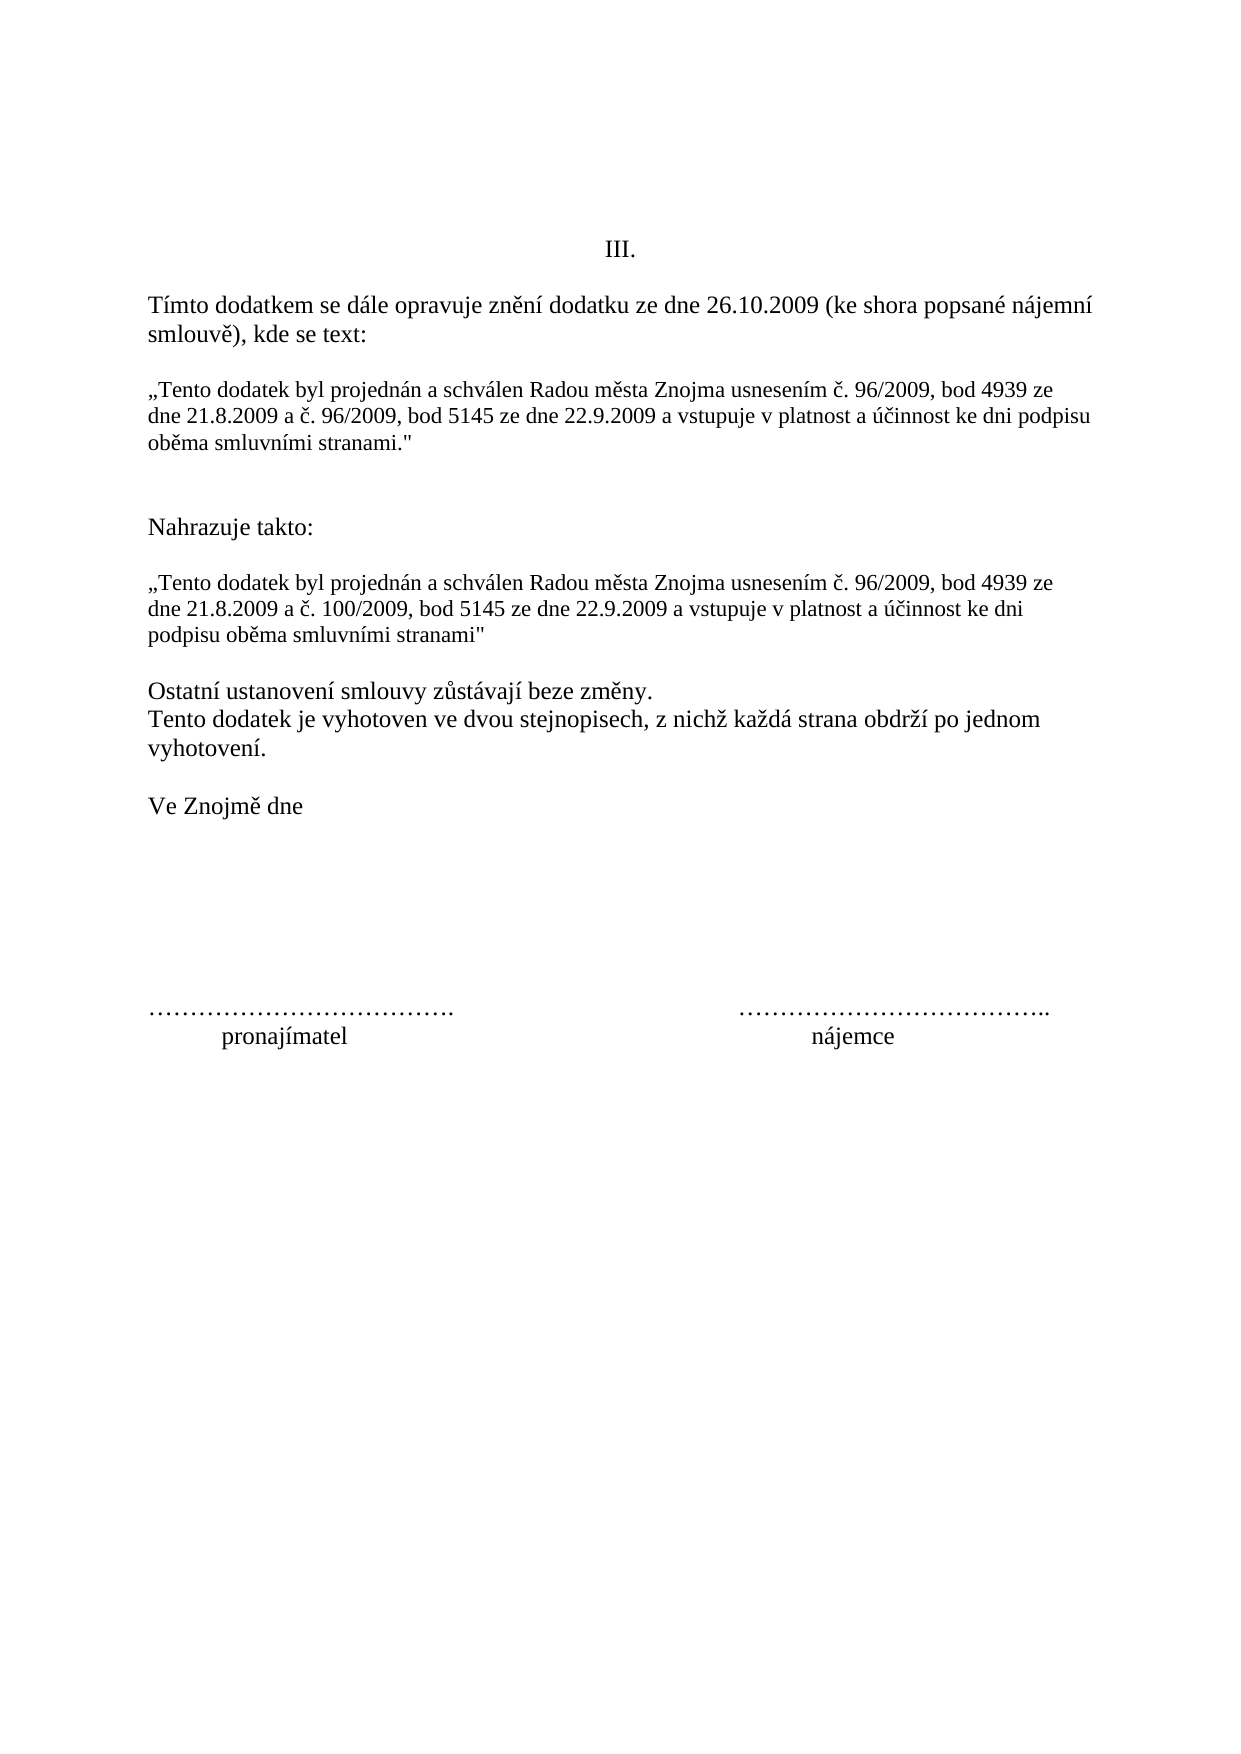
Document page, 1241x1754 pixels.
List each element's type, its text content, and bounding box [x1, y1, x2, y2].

text Ostatní ustanovení smlouvy zůstávají beze změny. Tento dodatek je vyhotoven ve dvou stejnopisech, z nichž každá strana obdrží po jednom vyhotovení. [148, 676, 1093, 762]
text „Tento dodatek byl projednán a schválen Radou města Znojma usnesením č. 96/2009, bod 4939 ze dne 21.8.2009 a č. 100/2009, bod 5145 ze dne 22.9.2009 a vstupuje v platnost a účinnost ke dni podpisu oběma smluvními stranami" [148, 569, 1093, 676]
text ………………………………. ……………………………….. [148, 992, 1093, 1021]
text Tímto dodatkem se dále opravuje znění dodatku ze dne 26.10.2009 (ke shora popsané nájemní smlouvě), kde se text: [148, 291, 1093, 376]
text III. [148, 234, 1093, 291]
text Nahrazuje takto: [148, 512, 1093, 569]
text „Tento dodatek byl projednán a schválen Radou města Znojma usnesením č. 96/2009, bod 4939 ze dne 21.8.2009 a č. 96/2009, bod 5145 ze dne 22.9.2009 a vstupuje v platnost a účinnost ke dni podpisu oběma smluvními stranami." [148, 376, 1093, 512]
text Ve Znojmě dne [148, 791, 1093, 819]
text pronajímatel nájemce [148, 1021, 1093, 1049]
